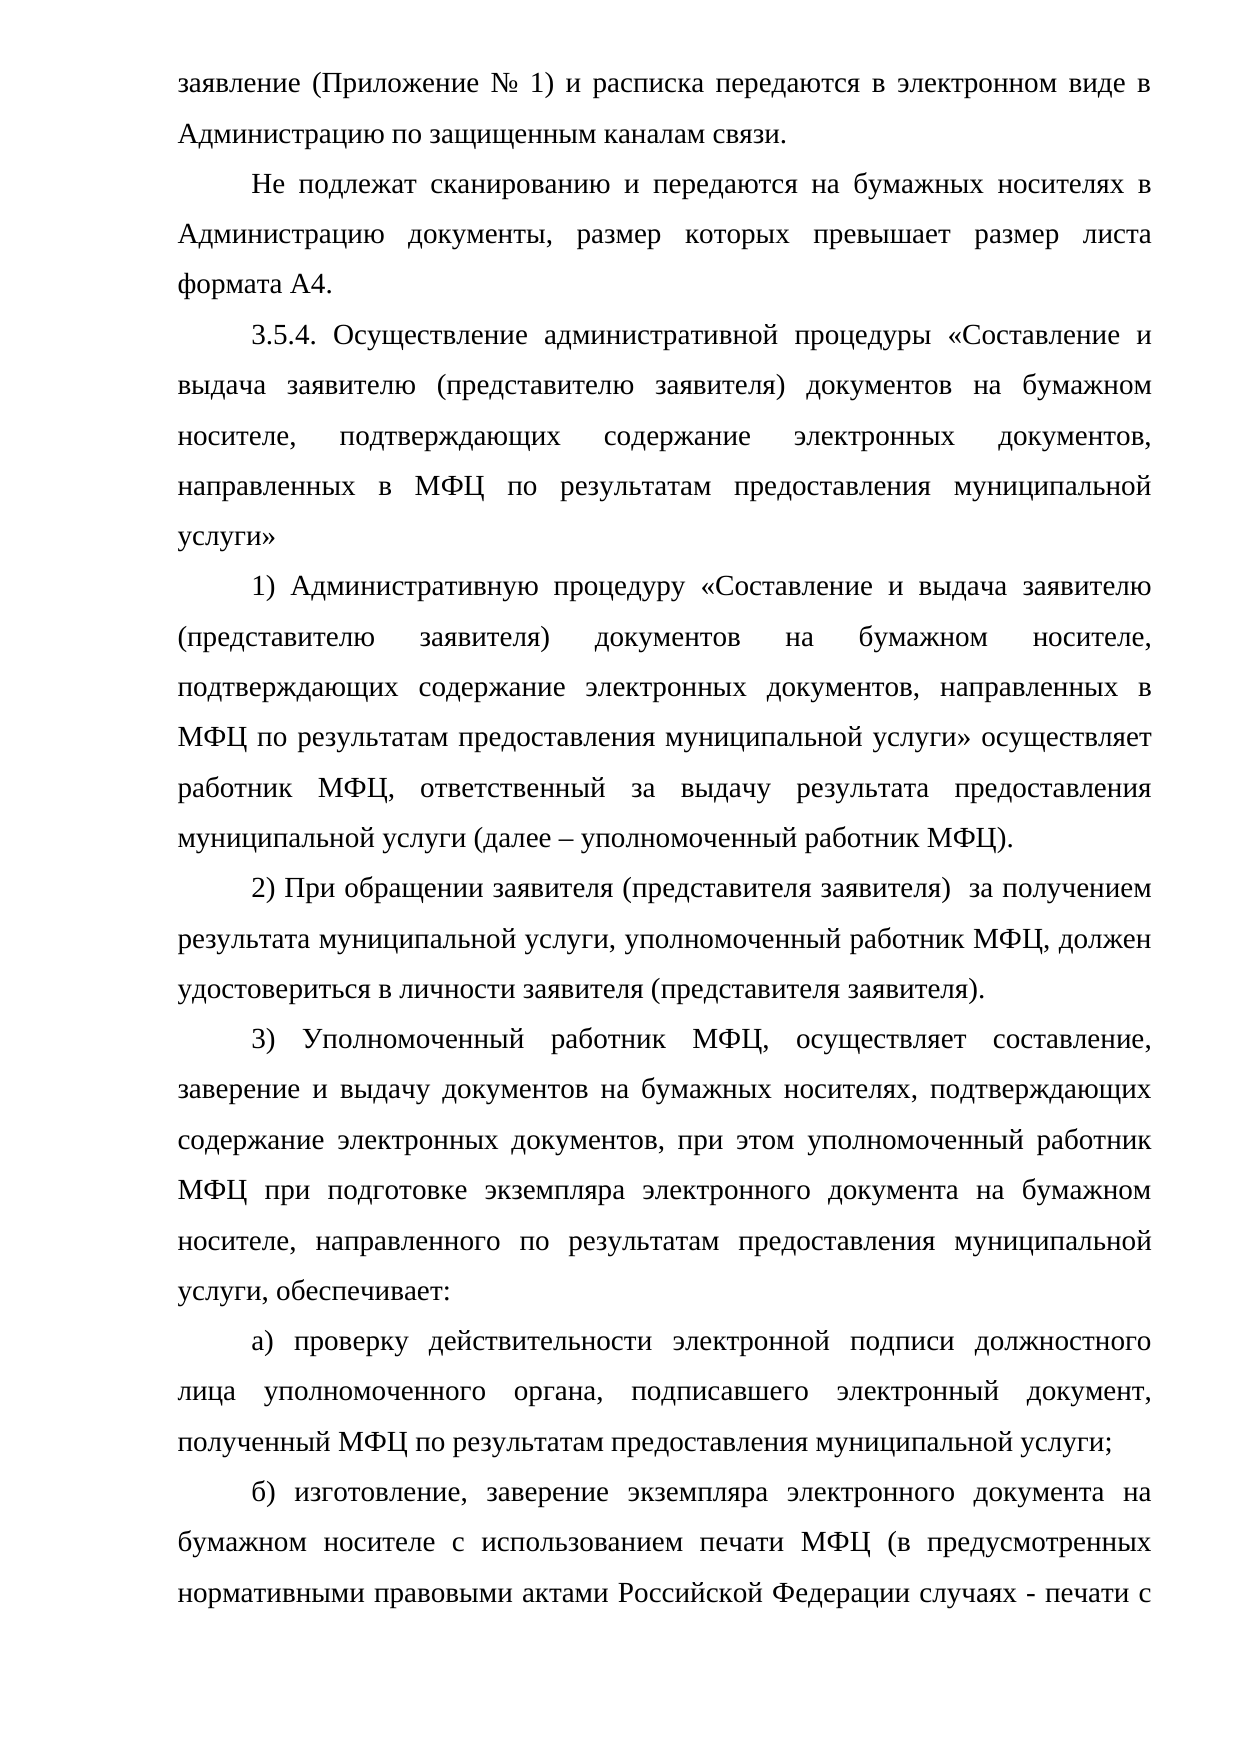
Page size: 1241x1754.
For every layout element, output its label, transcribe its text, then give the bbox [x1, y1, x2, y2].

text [177, 65, 1152, 149]
text 2) При обращении заявителя (представителя заявителя) за получением результата муниципальной услуги, уполномоченный работник МФЦ, должен удостовериться в личности заявителя (представителя заявителя). [177, 870, 1152, 1004]
text а) проверку действительности электронной подписи должностного лица уполномоченного органа, подписавшего электронный документ, полученный МФЦ по результатам предоставления муниципальной услуги; [177, 1323, 1152, 1457]
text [177, 1474, 1152, 1608]
text 3) Уполномоченный работник МФЦ, осуществляет составление, заверение и выдачу документов на бумажных носителях, подтверждающих содержание электронных документов, при этом уполномоченный работник МФЦ при подготовке экземпляра электронного документа на бумажном носителе, направленного по результатам предоставления муниципальной услуги, обеспечивает: [177, 1021, 1152, 1306]
text 3.5.4. Осуществление административной процедуры «Составление и выдача заявителю (представителю заявителя) документов на бумажном носителе, подтверждающих содержание электронных документов, направленных в МФЦ по результатам предоставления муниципальной услуги» [177, 317, 1152, 552]
text 1) Административную процедуру «Составление и выдача заявителю (представителю заявителя) документов на бумажном носителе, подтверждающих содержание электронных документов, направленных в МФЦ по результатам предоставления муниципальной услуги» осуществляет работник МФЦ, ответственный за выдачу результата предоставления муниципальной услуги (далее – уполномоченный работник МФЦ). [177, 568, 1152, 854]
text Не подлежат сканированию и передаются на бумажных носителях в Администрацию документы, размер которых превышает размер листа формата A4. [177, 166, 1152, 300]
